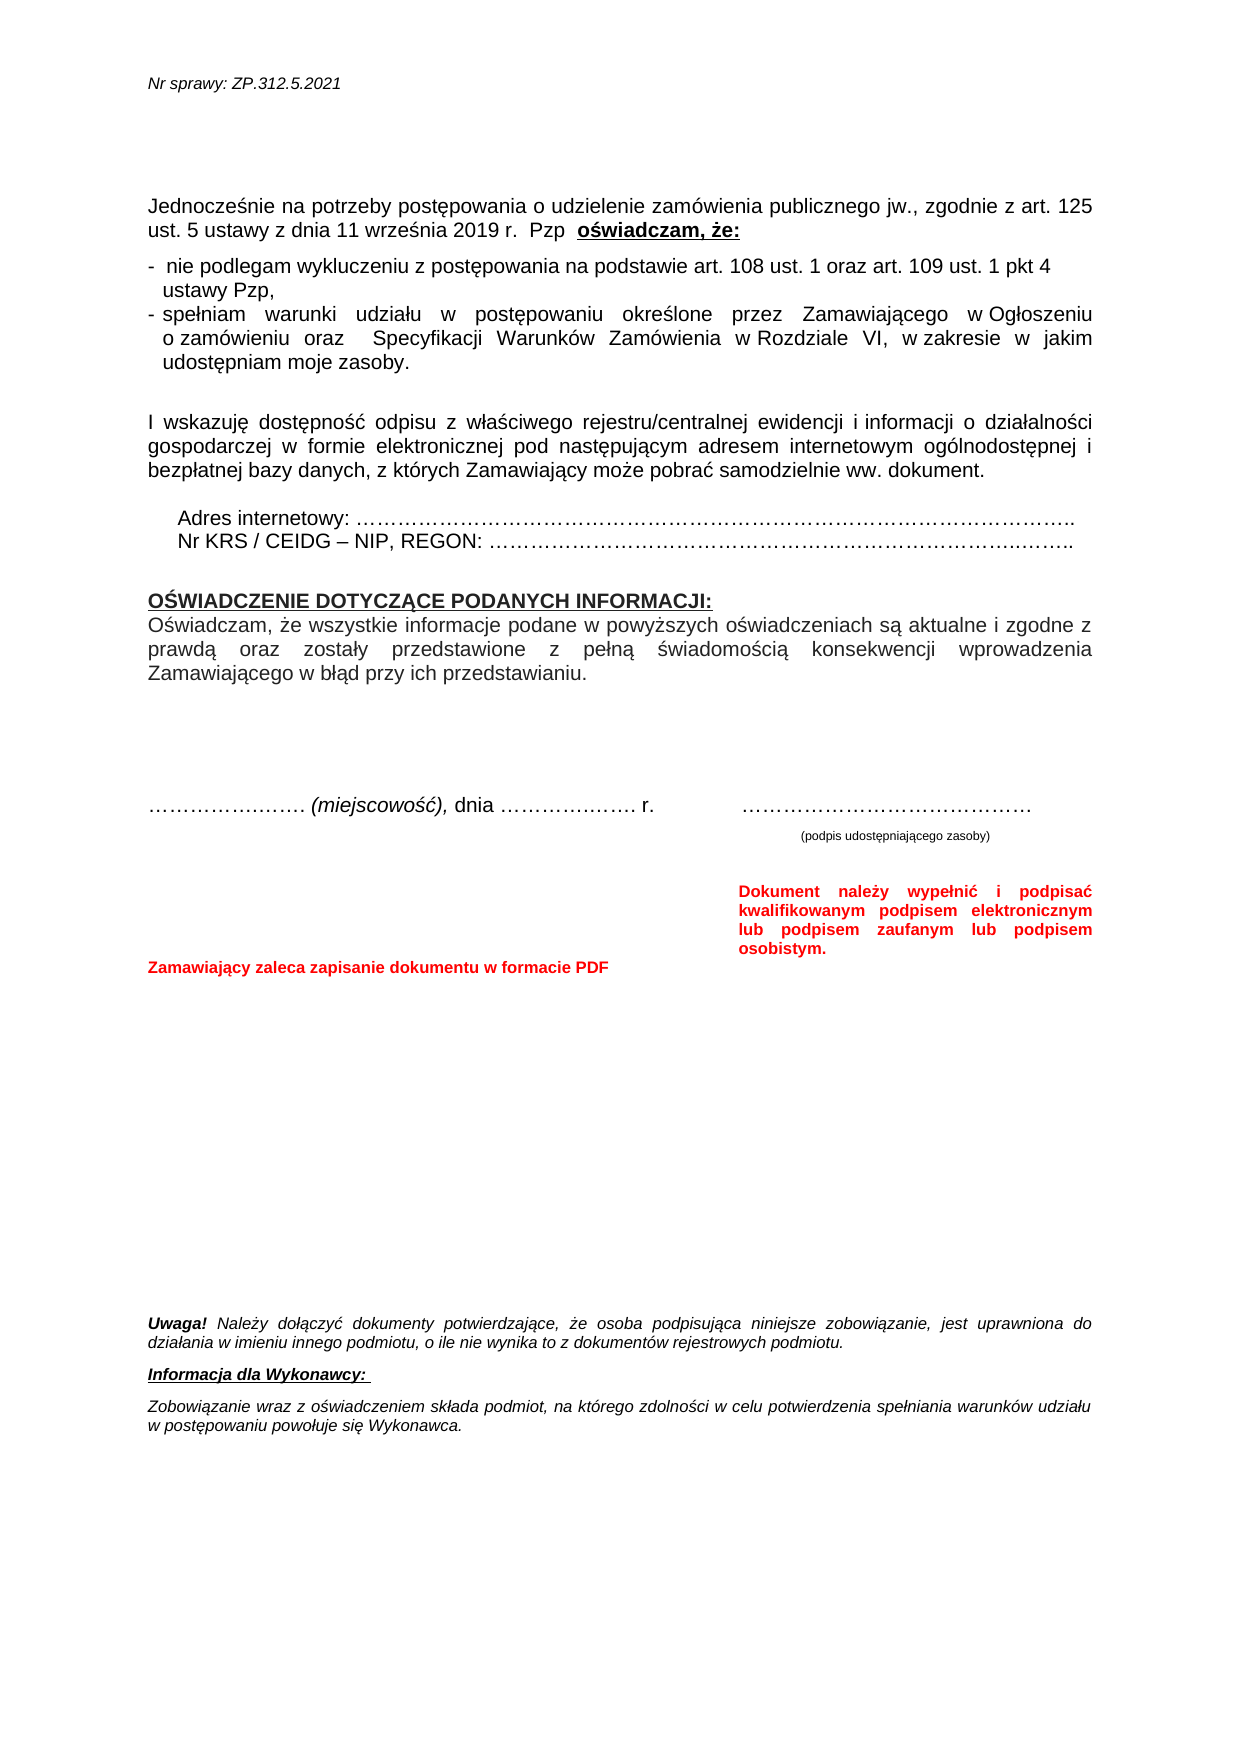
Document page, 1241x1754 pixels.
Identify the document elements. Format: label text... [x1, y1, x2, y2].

text Zamawiający zaleca zapisanie dokumentu w formacie PDF [148, 958, 1093, 977]
list Adres internetowy: ………………………………………………………………………………………….. [177, 505, 1093, 529]
text …………….……. (miejscowość), dnia ………….……. r. …………………………………… [148, 793, 1093, 817]
text (podpis udostępniającego zasoby) [738, 829, 1093, 843]
text Nr KRS / CEIDG – NIP, REGON: …………………………………………………………………..…….. [177, 529, 1093, 553]
text Uwaga! Należy dołączyć dokumenty potwierdzające, że osoba podpisująca niniejsze zobowiązanie, jest uprawniona do działania w imieniu innego podmiotu, o ile nie wynika to z dokumentów rejestrowych podmiotu. [148, 1314, 1093, 1352]
text Oświadczam, że wszystkie informacje podane w powyższych oświadczeniach są aktualne i zgodne z prawdą oraz zostały przedstawione z pełną świadomością konsekwencji wprowadzenia Zamawiającego w błąd przy ich przedstawianiu. [148, 613, 1093, 685]
text I wskazuję dostępność odpisu z właściwego rejestru/centralnej ewidencji i informacji o działalności gospodarczej w formie elektronicznej pod następującym adresem internetowym ogólnodostępnej i bezpłatnej bazy danych, z których Zamawiający może pobrać samodzielnie ww. dokument. [148, 409, 1093, 481]
text - nie podlegam wykluczeniu z postępowania na podstawie art. 108 ust. 1 oraz art. 109 ust. 1 pkt 4 ustawy Pzp, [148, 254, 1093, 302]
text Zobowiązanie wraz z oświadczeniem składa podmiot, na którego zdolności w celu potwierdzenia spełniania warunków udziału w postępowaniu powołuje się Wykonawca. [148, 1397, 1093, 1435]
text Dokument należy wypełnić i podpisać kwalifikowanym podpisem elektronicznym lub podpisem zaufanym lub podpisem osobistym. [738, 881, 1093, 958]
text Jednocześnie na potrzeby postępowania o udzielenie zamówienia publicznego jw., zgodnie z art. 125 ust. 5 ustawy z dnia 11 września 2019 r. Pzp oświadczam, że: [148, 194, 1093, 242]
text OŚWIADCZENIE DOTYCZĄCE PODANYCH INFORMACJI: [148, 589, 1093, 613]
text Informacja dla Wykonawcy: [148, 1365, 1093, 1384]
text - spełniam warunki udziału w postępowaniu określone przez Zamawiającego w Ogłoszeniu o zamówieniu oraz Specyfikacji Warunków Zamówienia w Rozdziale VI, w zakresie w jakim udostępniam moje zasoby. [148, 302, 1093, 373]
